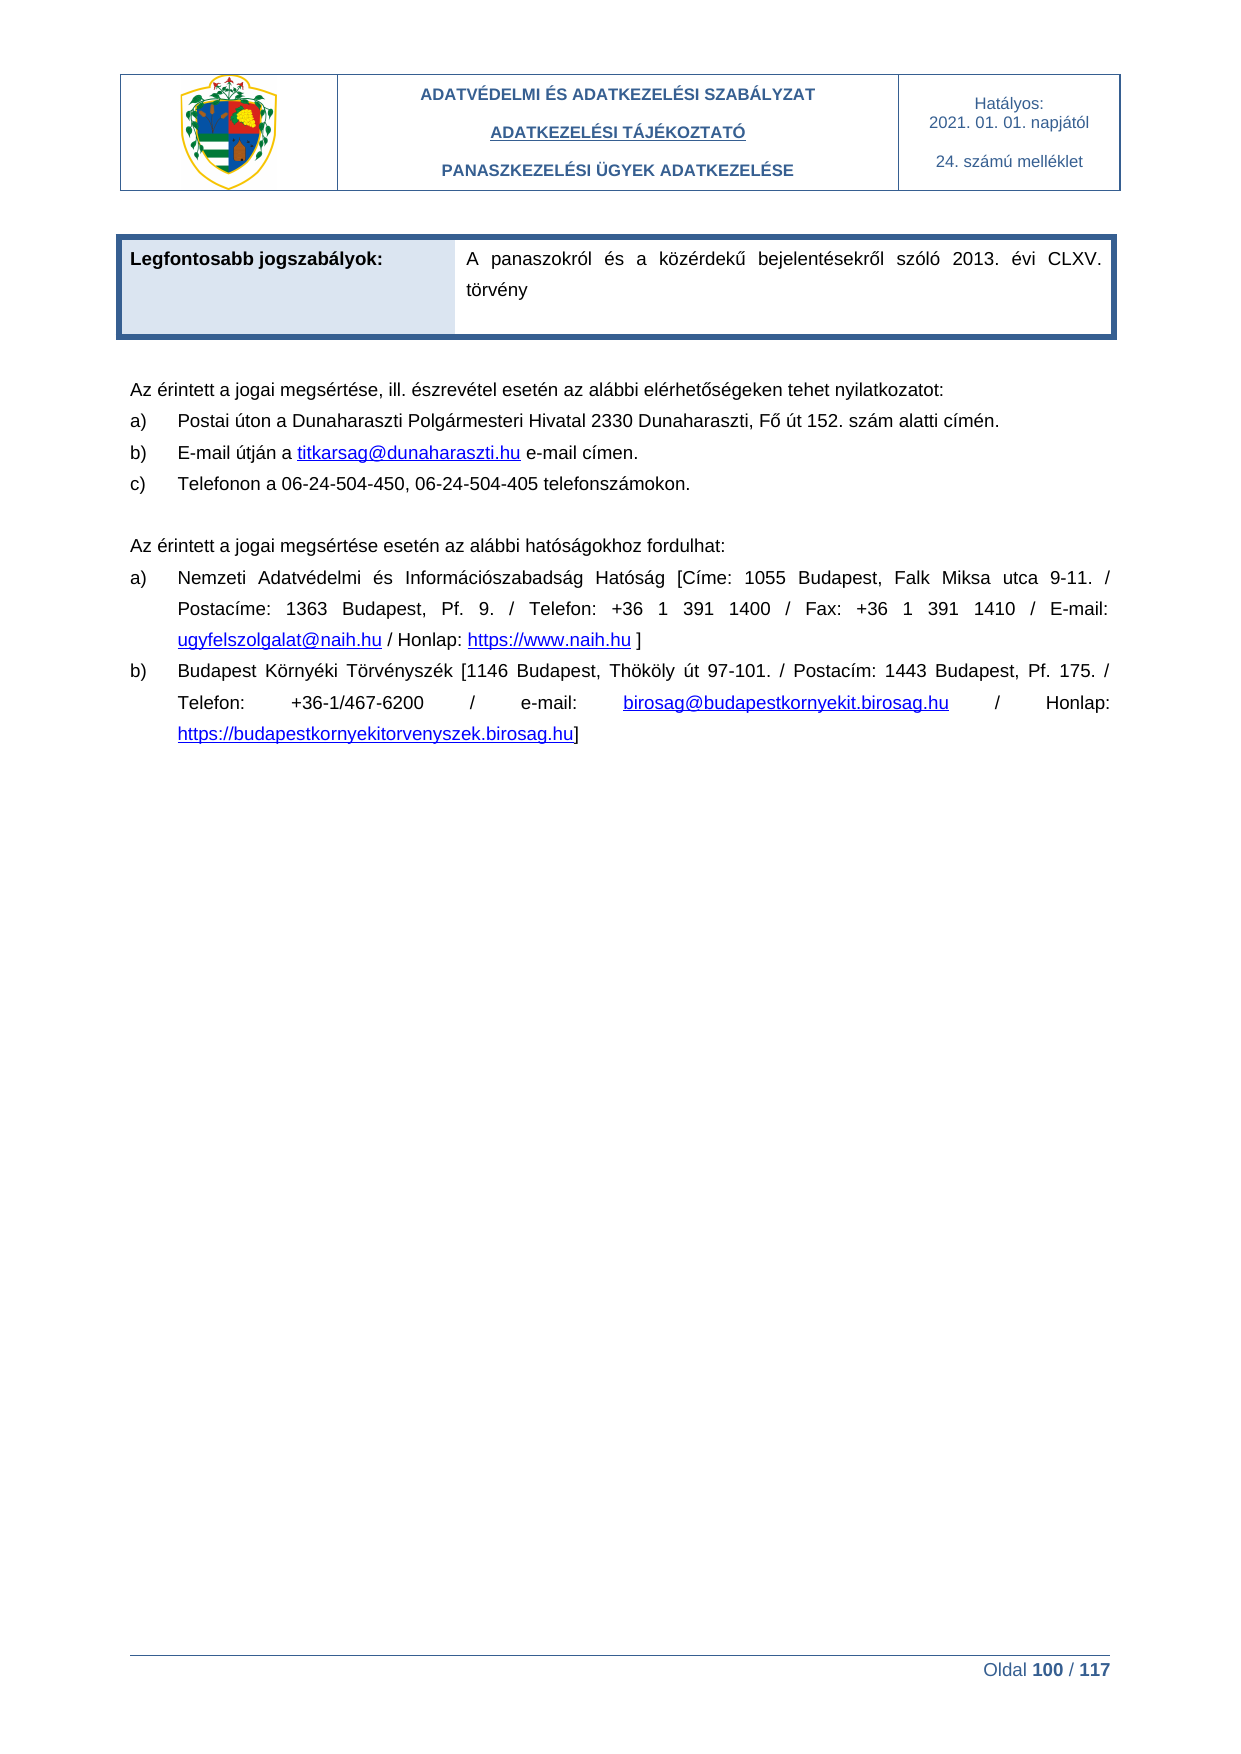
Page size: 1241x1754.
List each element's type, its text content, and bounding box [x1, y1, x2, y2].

text a) Nemzeti Adatvédelmi és Információszabadság Hatóság [Címe: 1055 Budapest, Falk Miksa utca 9-11. / Postacíme: 1363 Budapest, Pf. 9. / Telefon: +36 1 391 1400 / Fax: +36 1 391 1410 / E-mail: ugyfelszolgalat@naih.hu / Honlap: https://www.naih.hu ] [130, 559, 1110, 653]
text b) E-mail útján a titkarsag@dunaharaszti.hu e-mail címen. [130, 434, 1110, 465]
text Az érintett a jogai megsértése, ill. észrevétel esetén az alábbi elérhetőségeken tehet nyilatkozatot: [130, 372, 1110, 403]
text Az érintett a jogai megsértése esetén az alábbi hatóságokhoz fordulhat: [130, 528, 1110, 559]
picture [180, 75, 277, 190]
text b) Budapest Környéki Törvényszék [1146 Budapest, Thököly út 97-101. / Postacím: 1443 Budapest, Pf. 175. / Telefon: +36-1/467-6200 / e-mail: birosag@budapestkornyekit.birosag.hu / Honlap: https://budapestkornyekitorvenyszek.birosag.hu] [130, 653, 1110, 747]
table_header Legfontosabb jogszabályok: [122, 240, 455, 334]
text c) Telefonon a 06-24-504-450, 06-24-504-405 telefonszámokon. [130, 465, 1110, 497]
table_header A panaszokról és a közérdekű bejelentésekről szóló 2013. évi CLXV. törvény [455, 240, 1111, 334]
text a) Postai úton a Dunaharaszti Polgármesteri Hivatal 2330 Dunaharaszti, Fő út 152. szám alatti címén. [130, 403, 1110, 434]
